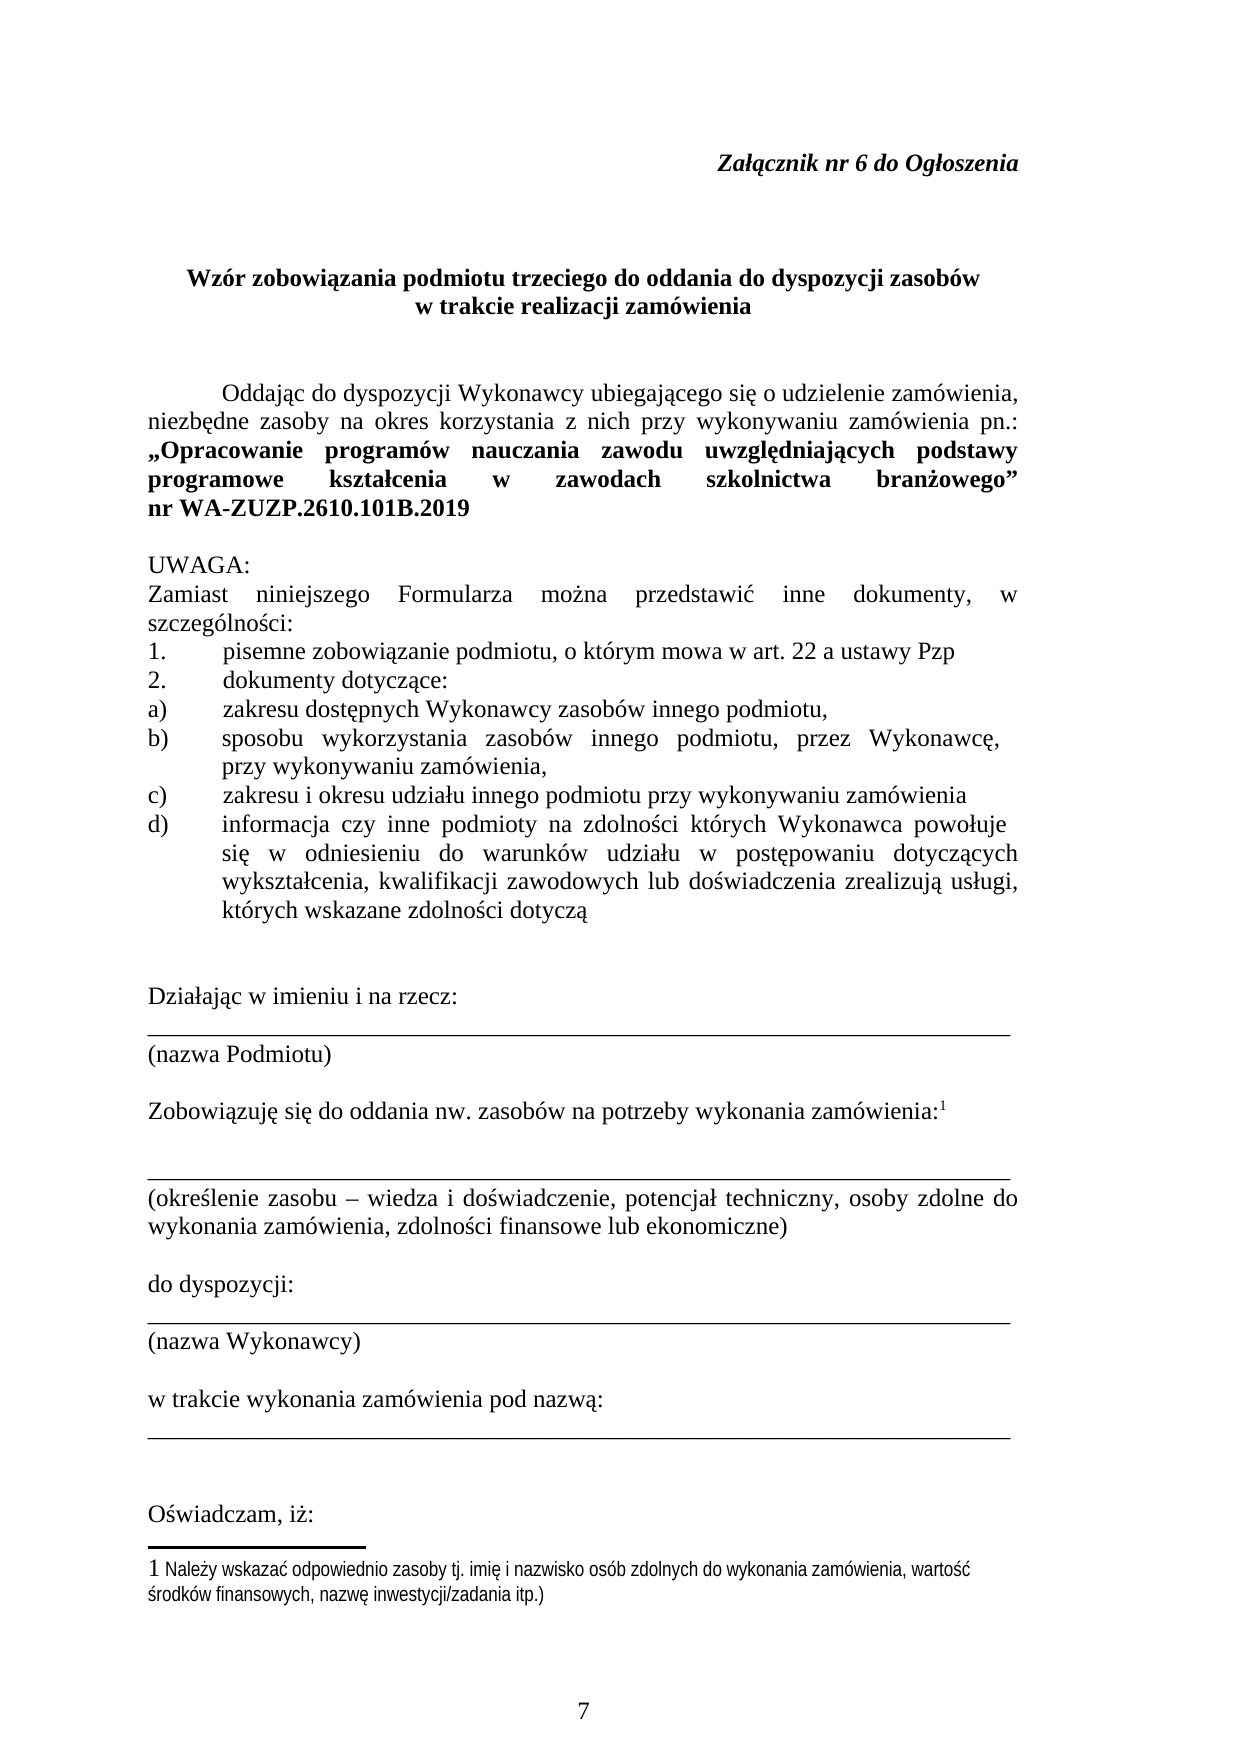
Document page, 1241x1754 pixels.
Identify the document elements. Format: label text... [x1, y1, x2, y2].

text _____________________________________________________________________ [148, 1413, 1019, 1441]
text b) sposobu wykorzystania zasobów innego podmiotu, przez Wykonawcę, przy wykonywaniu zamówienia, [148, 723, 1019, 780]
text (nazwa Wykonawcy) [148, 1326, 1019, 1355]
text Oświadczam, iż: [148, 1499, 1019, 1528]
text d) informacja czy inne podmioty na zdolności których Wykonawca powołuje się w odniesieniu do warunków udziału w postępowaniu dotyczących wykształcenia, kwalifikacji zawodowych lub doświadczenia zrealizują usługi, których wskazane zdolności dotyczą [148, 809, 1019, 924]
text _____________________________________________________________________ [148, 1298, 1019, 1326]
text Załącznik nr 6 do Ogłoszenia [148, 148, 1019, 176]
text w trakcie wykonania zamówienia pod nazwą: [148, 1384, 1019, 1413]
text Oddając do dyspozycji Wykonawcy ubiegającego się o udzielenie zamówienia, niezbędne zasoby na okres korzystania z nich przy wykonywaniu zamówienia pn.: „Opracowanie programów nauczania zawodu uwzględniających podstawy programowe kształcenia w zawodach szkolnictwa branżowego” nr WA-ZUZP.2610.101B.2019 [148, 378, 1019, 521]
text (nazwa Podmiotu) [148, 1039, 1019, 1068]
text _____________________________________________________________________ [148, 1154, 1019, 1183]
text _____________________________________________________________________ [148, 1010, 1019, 1039]
text Zobowiązuję się do oddania nw. zasobów na potrzeby wykonania zamówienia: [148, 1096, 1019, 1125]
text (określenie zasobu – wiedza i doświadczenie, potencjał techniczny, osoby zdolne do wykonania zamówienia, zdolności finansowe lub ekonomiczne) [148, 1183, 1019, 1240]
text c) zakresu i okresu udziału innego podmiotu przy wykonywaniu zamówienia [148, 780, 1019, 809]
text 2. dokumenty dotyczące: [148, 665, 1019, 694]
text Wzór zobowiązania podmiotu trzeciego do oddania do dyspozycji zasobów w trakcie realizacji zamówienia [148, 263, 1019, 320]
text a) zakresu dostępnych Wykonawcy zasobów innego podmiotu, [148, 694, 1019, 723]
text Zamiast niniejszego Formularza można przedstawić inne dokumenty, w szczególności: [148, 579, 1019, 636]
text UWAGA: [148, 550, 1019, 579]
text do dyspozycji: [148, 1269, 1019, 1298]
text Działając w imieniu i na rzecz: [148, 981, 1019, 1010]
text 1. pisemne zobowiązanie podmiotu, o którym mowa w art. 22 a ustawy Pzp [148, 636, 1019, 665]
